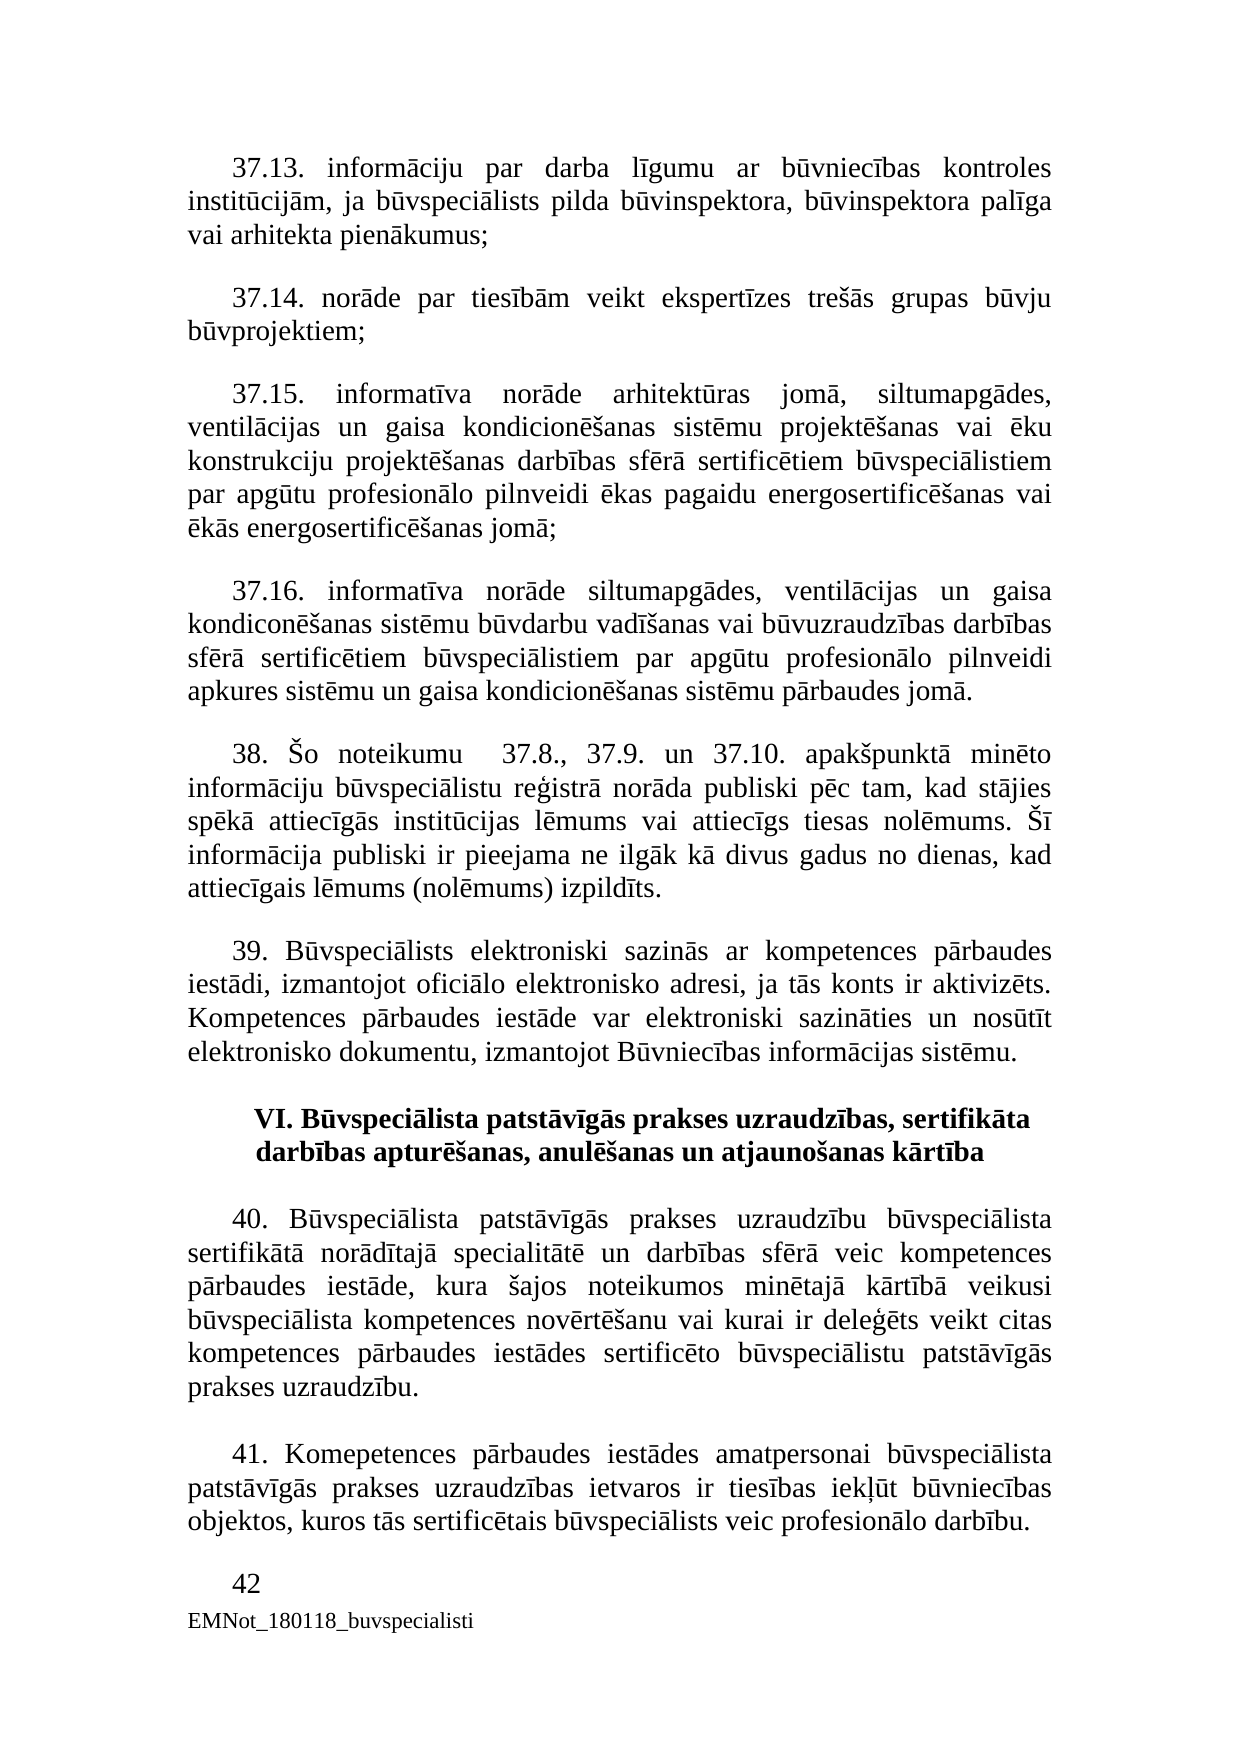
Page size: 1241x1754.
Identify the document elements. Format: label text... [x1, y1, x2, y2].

text 4236 [187, 1566, 1053, 1599]
text 41. Komepetences pārbaudes iestādes amatpersonai būvspeciālista patstāvīgās prakses uzraudzības ietvaros ir tiesības iekļūt būvniecības objektos, kuros tās sertificētais būvspeciālists veic profesionālo darbību. [187, 1436, 1053, 1537]
text 38. Šo noteikumu 37.8., 37.9. un 37.10. apakšpunktā minēto informāciju būvspeciālistu reģistrā norāda publiski pēc tam, kad stājies spēkā attiecīgās institūcijas lēmums vai attiecīgs tiesas nolēmums. Šī informācija publiski ir pieejama ne ilgāk kā divus gadus no dienas, kad attiecīgais lēmums (nolēmums) izpildīts. [187, 736, 1053, 904]
text 37.13. informāciju par darba līgumu ar būvniecības kontroles institūcijām, ja būvspeciālists pilda būvinspektora, būvinspektora palīga vai arhitekta pienākumus; [187, 150, 1053, 251]
text 37.14. norāde par tiesībām veikt ekspertīzes trešās grupas būvju būvprojektiem; [187, 280, 1053, 347]
text 40. Būvspeciālista patstāvīgās prakses uzraudzību būvspeciālista sertifikātā norādītajā specialitātē un darbības sfērā veic kompetences pārbaudes iestāde, kura šajos noteikumos minētajā kārtībā veikusi būvspeciālista kompetences novērtēšanu vai kurai ir deleģēts veikt citas kompetences pārbaudes iestādes sertificēto būvspeciālistu patstāvīgās prakses uzraudzību. [187, 1201, 1053, 1403]
text 37.15. informatīva norāde arhitektūras jomā, siltumapgādes, ventilācijas un gaisa kondicionēšanas sistēmu projektēšanas vai ēku konstrukciju projektēšanas darbības sfērā sertificētiem būvspeciālistiem par apgūtu profesionālo pilnveidi ēkas pagaidu energosertificēšanas vai ēkās energosertificēšanas jomā; [187, 376, 1053, 544]
text 37.16. informatīva norāde siltumapgādes, ventilācijas un gaisa kondiconēšanas sistēmu būvdarbu vadīšanas vai būvuzraudzības darbības sfērā sertificētiem būvspeciālistiem par apgūtu profesionālo pilnveidi apkures sistēmu un gaisa kondicionēšanas sistēmu pārbaudes jomā. [187, 573, 1053, 707]
text 39. Būvspeciālists elektroniski sazinās ar kompetences pārbaudes iestādi, izmantojot oficiālo elektronisko adresi, ja tās konts ir aktivizēts. Kompetences pārbaudes iestāde var elektroniski sazināties un nosūtīt elektronisko dokumentu, izmantojot Būvniecības informācijas sistēmu. [187, 933, 1053, 1067]
text VI. Būvspeciālista patstāvīgās prakses uzraudzības, sertifikāta darbības apturēšanas, anulēšanas un atjaunošanas kārtība [187, 1101, 1053, 1168]
